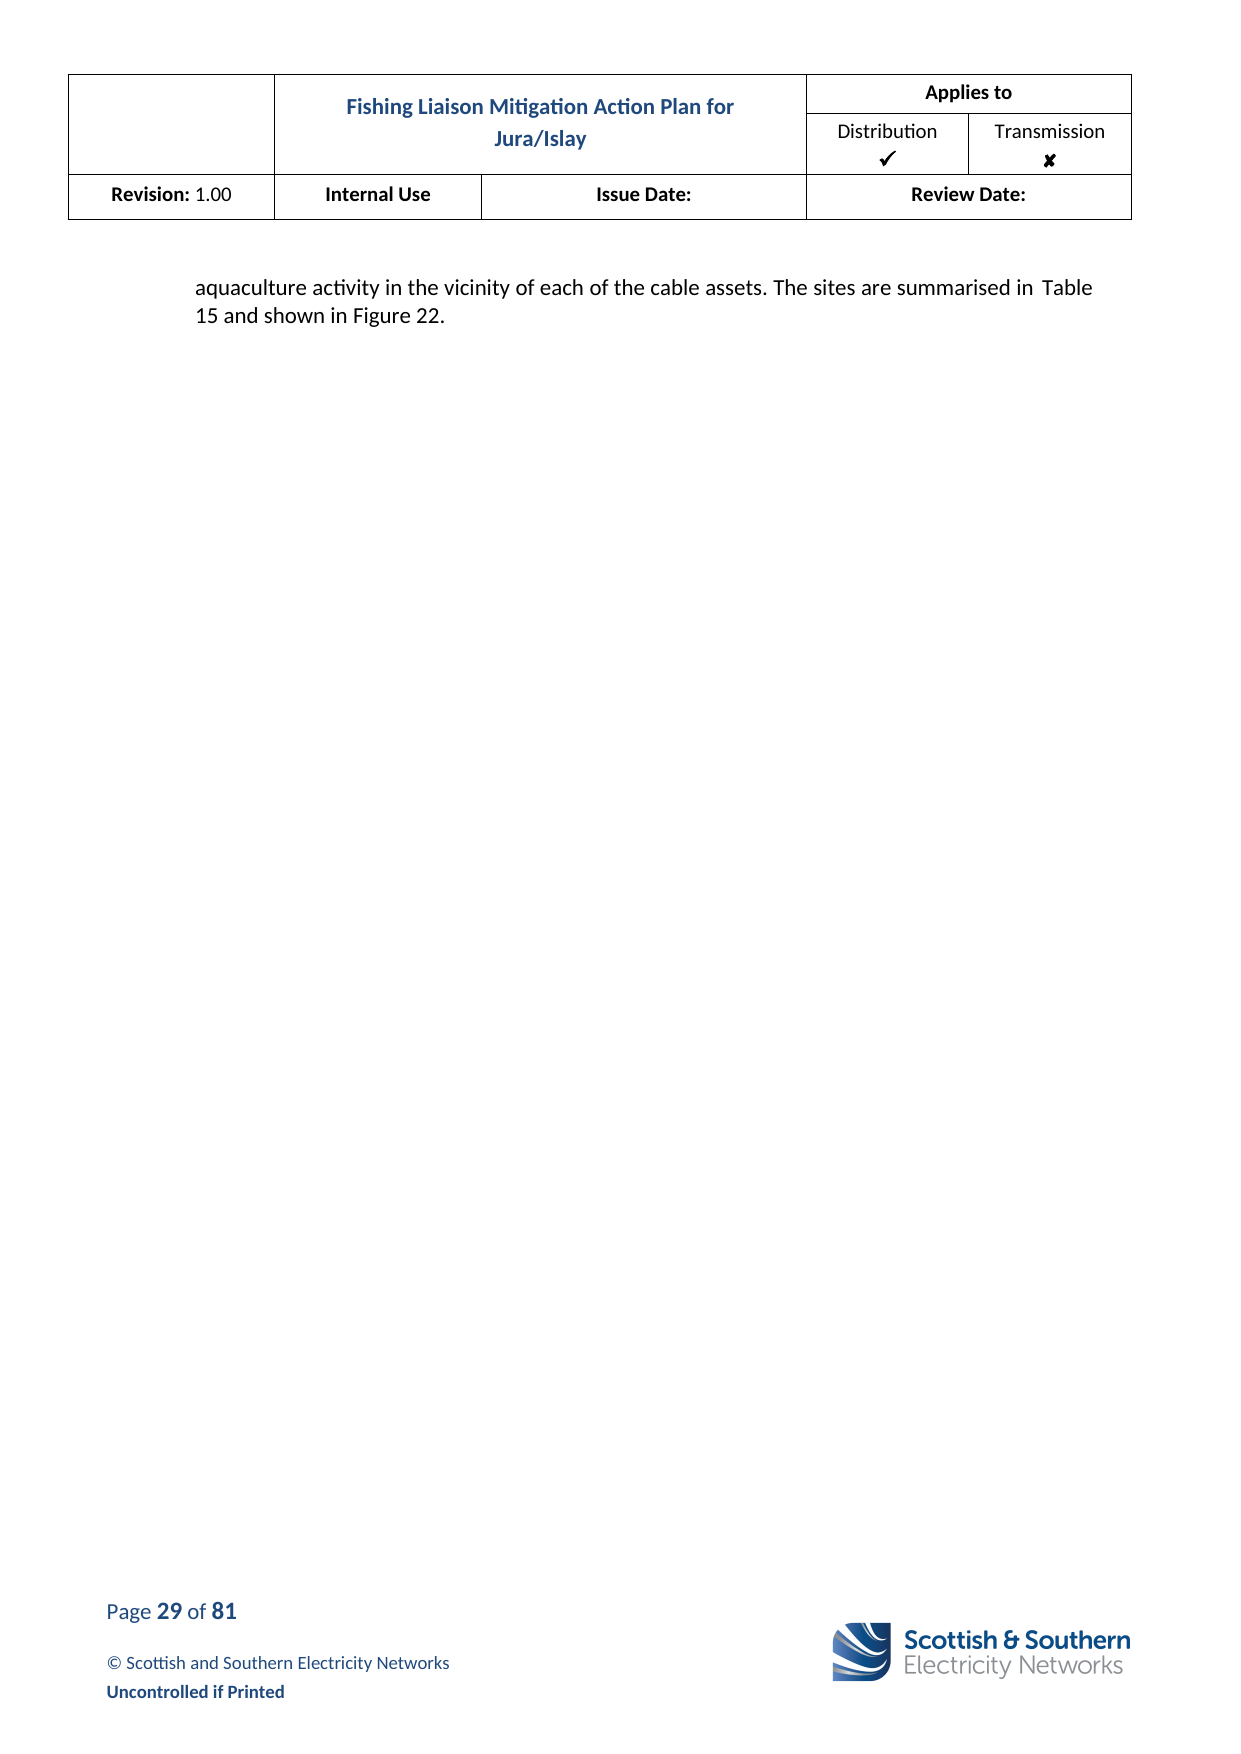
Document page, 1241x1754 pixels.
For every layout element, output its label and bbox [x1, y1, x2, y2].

list [195, 273, 1093, 329]
picture [832, 1622, 1131, 1682]
